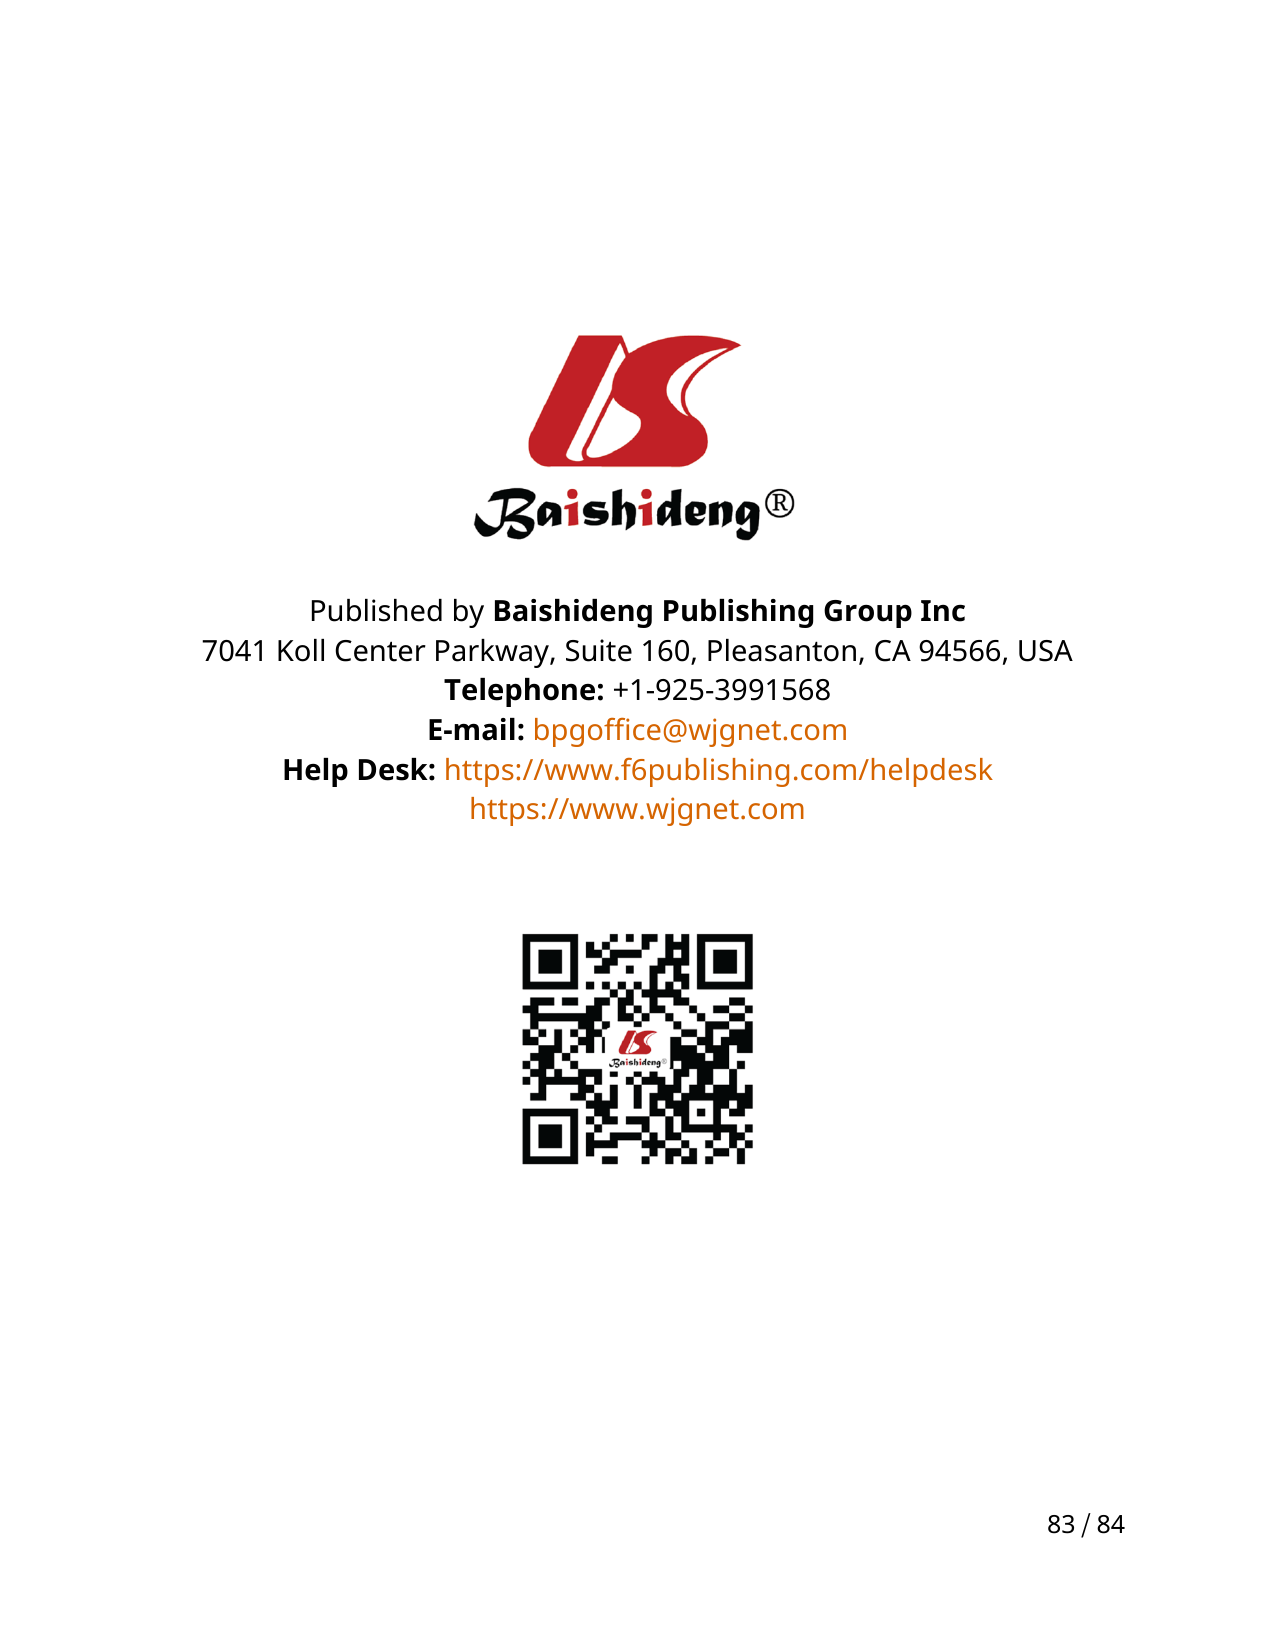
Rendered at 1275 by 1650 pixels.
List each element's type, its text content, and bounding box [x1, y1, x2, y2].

text E-mail: bpgoffice@wjgnet.com [150, 709, 1125, 749]
picture [432, 320, 843, 556]
text Telephone: +1-925-3991568 [150, 669, 1125, 709]
text https://www.wjgnet.com [150, 788, 1125, 828]
text 7041 Koll Center Parkway, Suite 160, Pleasanton, CA 94566, USA [150, 630, 1125, 669]
picture [519, 930, 757, 1167]
text Published by Baishideng Publishing Group Inc [150, 590, 1125, 630]
text Help Desk: https://www.f6publishing.com/helpdesk [150, 749, 1125, 788]
